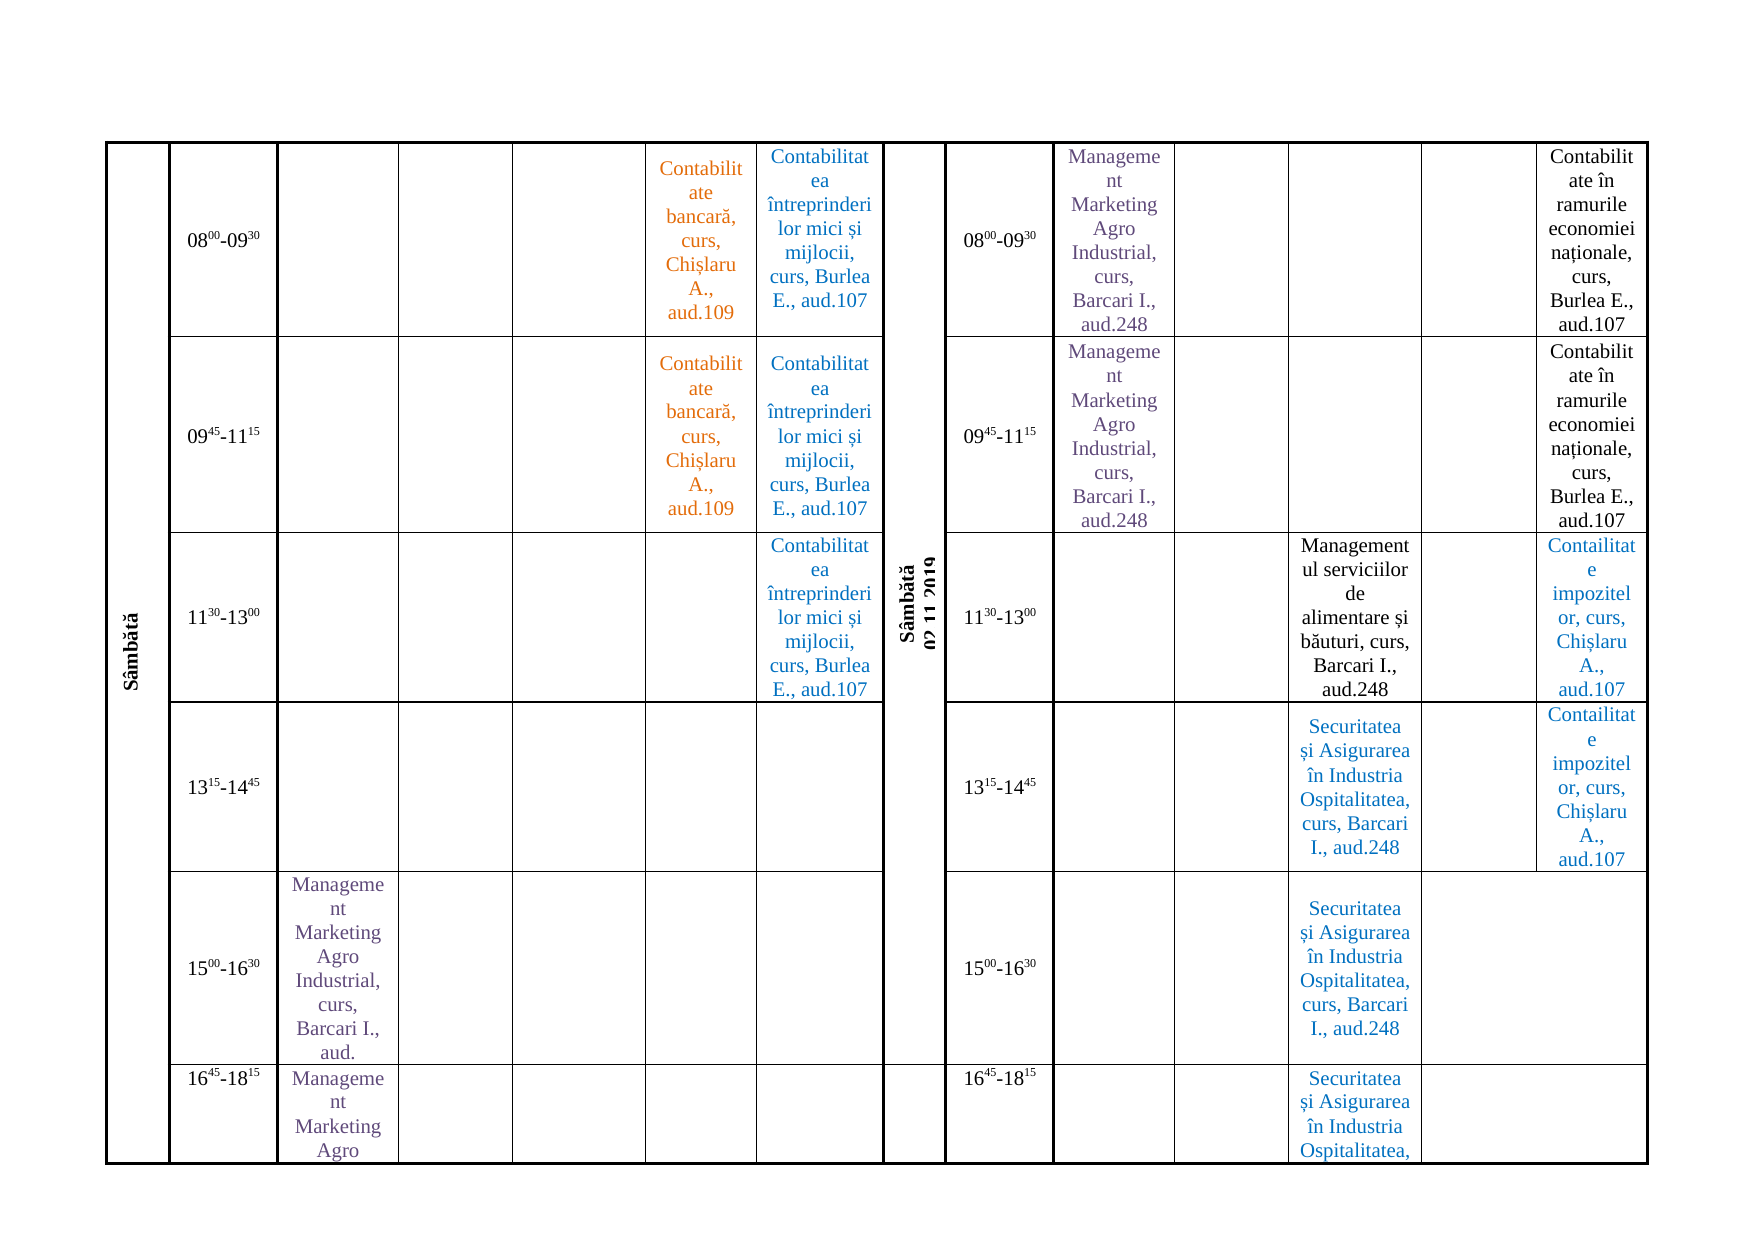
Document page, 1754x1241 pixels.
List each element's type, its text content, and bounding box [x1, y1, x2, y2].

table_cell [1289, 337, 1421, 532]
table_cell [757, 872, 882, 1064]
table_cell Securitatea și Asigurarea în Industria Ospitalitatea, curs, Barcari I., aud.248 [1289, 872, 1421, 1064]
table_cell [646, 533, 756, 701]
table_cell [279, 533, 398, 701]
table_cell Sâmbătă 02.11.2019 [885, 144, 944, 1064]
table_cell 1130-1300 [947, 533, 1052, 701]
table_cell Contabilitatea întreprinderilor mici și mijlocii, curs, Burlea E., aud.107 [757, 144, 882, 336]
table_cell Contailitate impozitelor, curs, Chișlaru A., aud.107 [1537, 533, 1646, 701]
table_cell [399, 1065, 512, 1162]
table_cell [885, 1065, 944, 1162]
table_cell 1500-1630 [947, 872, 1052, 1064]
table_cell [1289, 144, 1421, 336]
table_cell [1175, 1065, 1288, 1162]
table_cell [513, 703, 645, 871]
table_cell 0800-0930 [171, 144, 276, 336]
table_cell [513, 1065, 645, 1162]
table_cell [399, 337, 512, 532]
table_cell [757, 1065, 882, 1162]
table_cell [399, 703, 512, 871]
table_cell Contabilitatea întreprinderilor mici și mijlocii, curs, Burlea E., aud.107 [757, 533, 882, 701]
table_cell Management Marketing Agro Industrial, curs, Barcari I., aud. [279, 872, 398, 1064]
table_cell 1500-1630 [171, 872, 276, 1064]
table_cell [1422, 872, 1646, 1064]
table_cell Contabilitatea întreprinderilor mici și mijlocii, curs, Burlea E., aud.107 [757, 337, 882, 532]
table_cell 1130-1300 [171, 533, 276, 701]
table_cell [1422, 144, 1536, 336]
table_cell [646, 703, 756, 871]
table_cell [1055, 1065, 1174, 1162]
table_cell Contabilitate bancară, curs, Chișlaru A., aud.109 [646, 144, 756, 336]
table_cell [646, 1065, 756, 1162]
table_cell [513, 337, 645, 532]
table_cell [1175, 337, 1288, 532]
table_cell Management Marketing Agro Industrial, curs, Barcari I., aud.248 [1055, 144, 1174, 336]
table_cell Contabilitate bancară, curs, Chișlaru A., aud.109 [646, 337, 756, 532]
table_cell 1315-1445 [947, 703, 1052, 871]
table_cell 1645-1815 [171, 1065, 276, 1162]
table_cell 0800-0930 [947, 144, 1052, 336]
table_cell Contabilitate în ramurile economiei naționale, curs, Burlea E., aud.107 [1537, 144, 1646, 336]
table_cell 1645-1815 [947, 1065, 1052, 1162]
table_cell 0945-1115 [947, 337, 1052, 532]
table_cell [279, 1065, 398, 1162]
table_cell [1055, 533, 1174, 701]
table_cell [513, 144, 645, 336]
table_cell Securitatea și Asigurarea în Industria Ospitalitatea, curs, Barcari I., aud.248 [1289, 703, 1421, 871]
table_cell [399, 144, 512, 336]
table_cell [1055, 872, 1174, 1064]
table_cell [1289, 1065, 1421, 1162]
table_cell [279, 337, 398, 532]
table_cell [1175, 872, 1288, 1064]
table_cell [1422, 533, 1536, 701]
table_cell Contailitate impozitelor, curs, Chișlaru A., aud.107 [1537, 703, 1646, 871]
table_cell [279, 144, 398, 336]
table_cell [513, 533, 645, 701]
table_cell [1422, 703, 1536, 871]
table_cell [1422, 1065, 1646, 1162]
table_cell 0945-1115 [171, 337, 276, 532]
table_cell [279, 703, 398, 871]
table_cell [646, 872, 756, 1064]
table_cell Management Marketing Agro Industrial, curs, Barcari I., aud.248 [1055, 337, 1174, 532]
table_cell 1315-1445 [171, 703, 276, 871]
table_cell [399, 533, 512, 701]
table_cell [1055, 703, 1174, 871]
table_cell Managementul serviciilor de alimentare și băuturi, curs, Barcari I., aud.248 [1289, 533, 1421, 701]
table_cell [399, 872, 512, 1064]
table_cell [757, 703, 882, 871]
table_cell [1175, 144, 1288, 336]
table_cell Sâmbătă 26.10.2019 [108, 144, 168, 1162]
table_cell [1422, 337, 1536, 532]
table_cell [513, 872, 645, 1064]
table_cell Contabilitate în ramurile economiei naționale, curs, Burlea E., aud.107 [1537, 337, 1646, 532]
table_cell [1175, 533, 1288, 701]
table_cell [1175, 703, 1288, 871]
